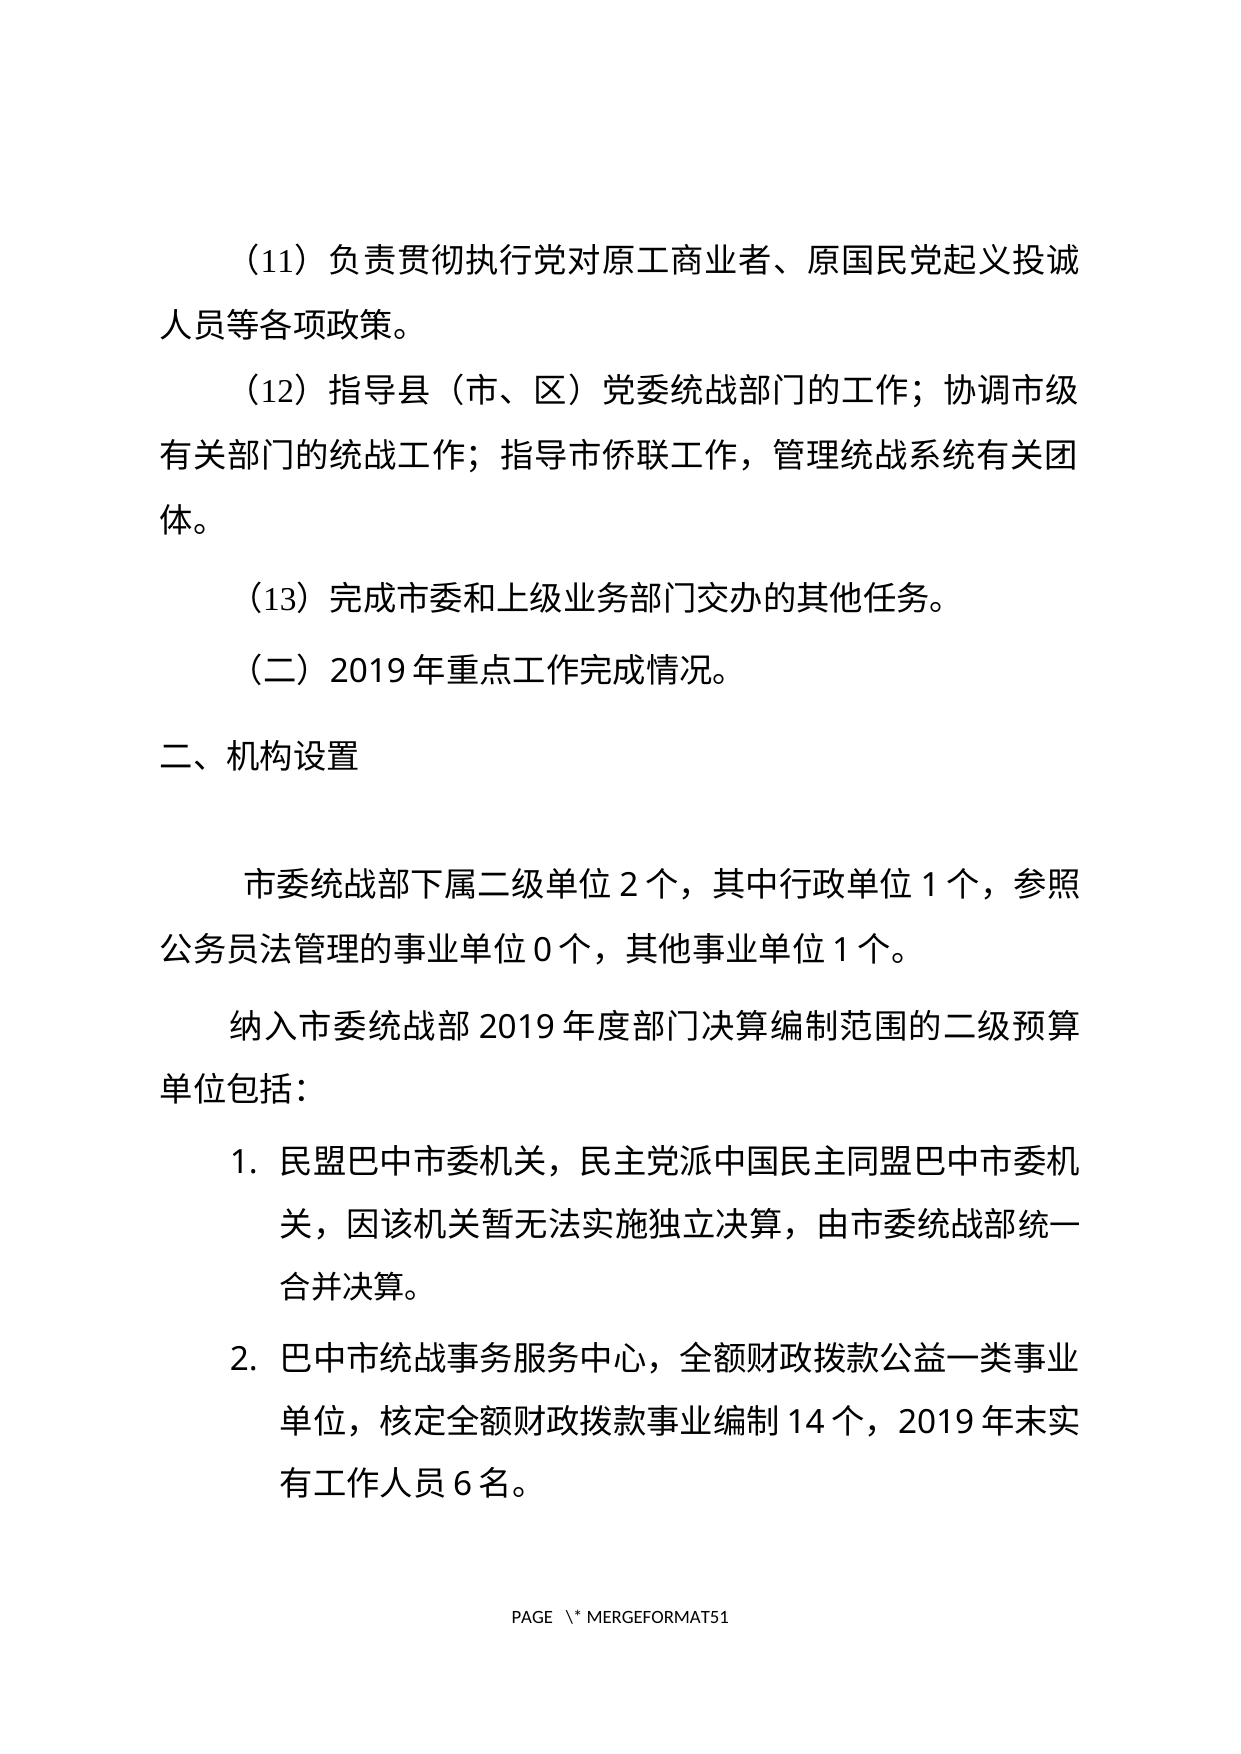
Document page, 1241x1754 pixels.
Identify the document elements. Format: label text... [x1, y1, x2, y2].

subtitle 二、机构设置 [159, 722, 1081, 787]
text （13）完成市委和上级业务部门交办的其他任务。 [159, 560, 1081, 623]
text （11）负责贯彻执行党对原工商业者、原国民党起义投诚人员等各项政策。 [159, 226, 1081, 356]
text 纳入市委统战部2019年度部门决算编制范围的二级预算单位包括： [159, 989, 1081, 1114]
list 巴中市统战事务服务中心，全额财政拨款公益一类事业单位，核定全额财政拨款事业编制14个，2019年末实有工作人员6名。 [229, 1321, 1081, 1508]
text （12）指导县（市、区）党委统战部门的工作；协调市级有关部门的统战工作；指导市侨联工作，管理统战系统有关团体。 [159, 356, 1081, 551]
text 市委统战部下属二级单位2个，其中行政单位1个，参照公务员法管理的事业单位0个，其他事业单位1个。 [159, 849, 1081, 979]
list 民盟巴中市委机关，民主党派中国民主同盟巴中市委机关，因该机关暂无法实施独立决算，由市委统战部统一合并决算。 [229, 1123, 1081, 1311]
text （二）2019年重点工作完成情况。 [159, 632, 1081, 695]
